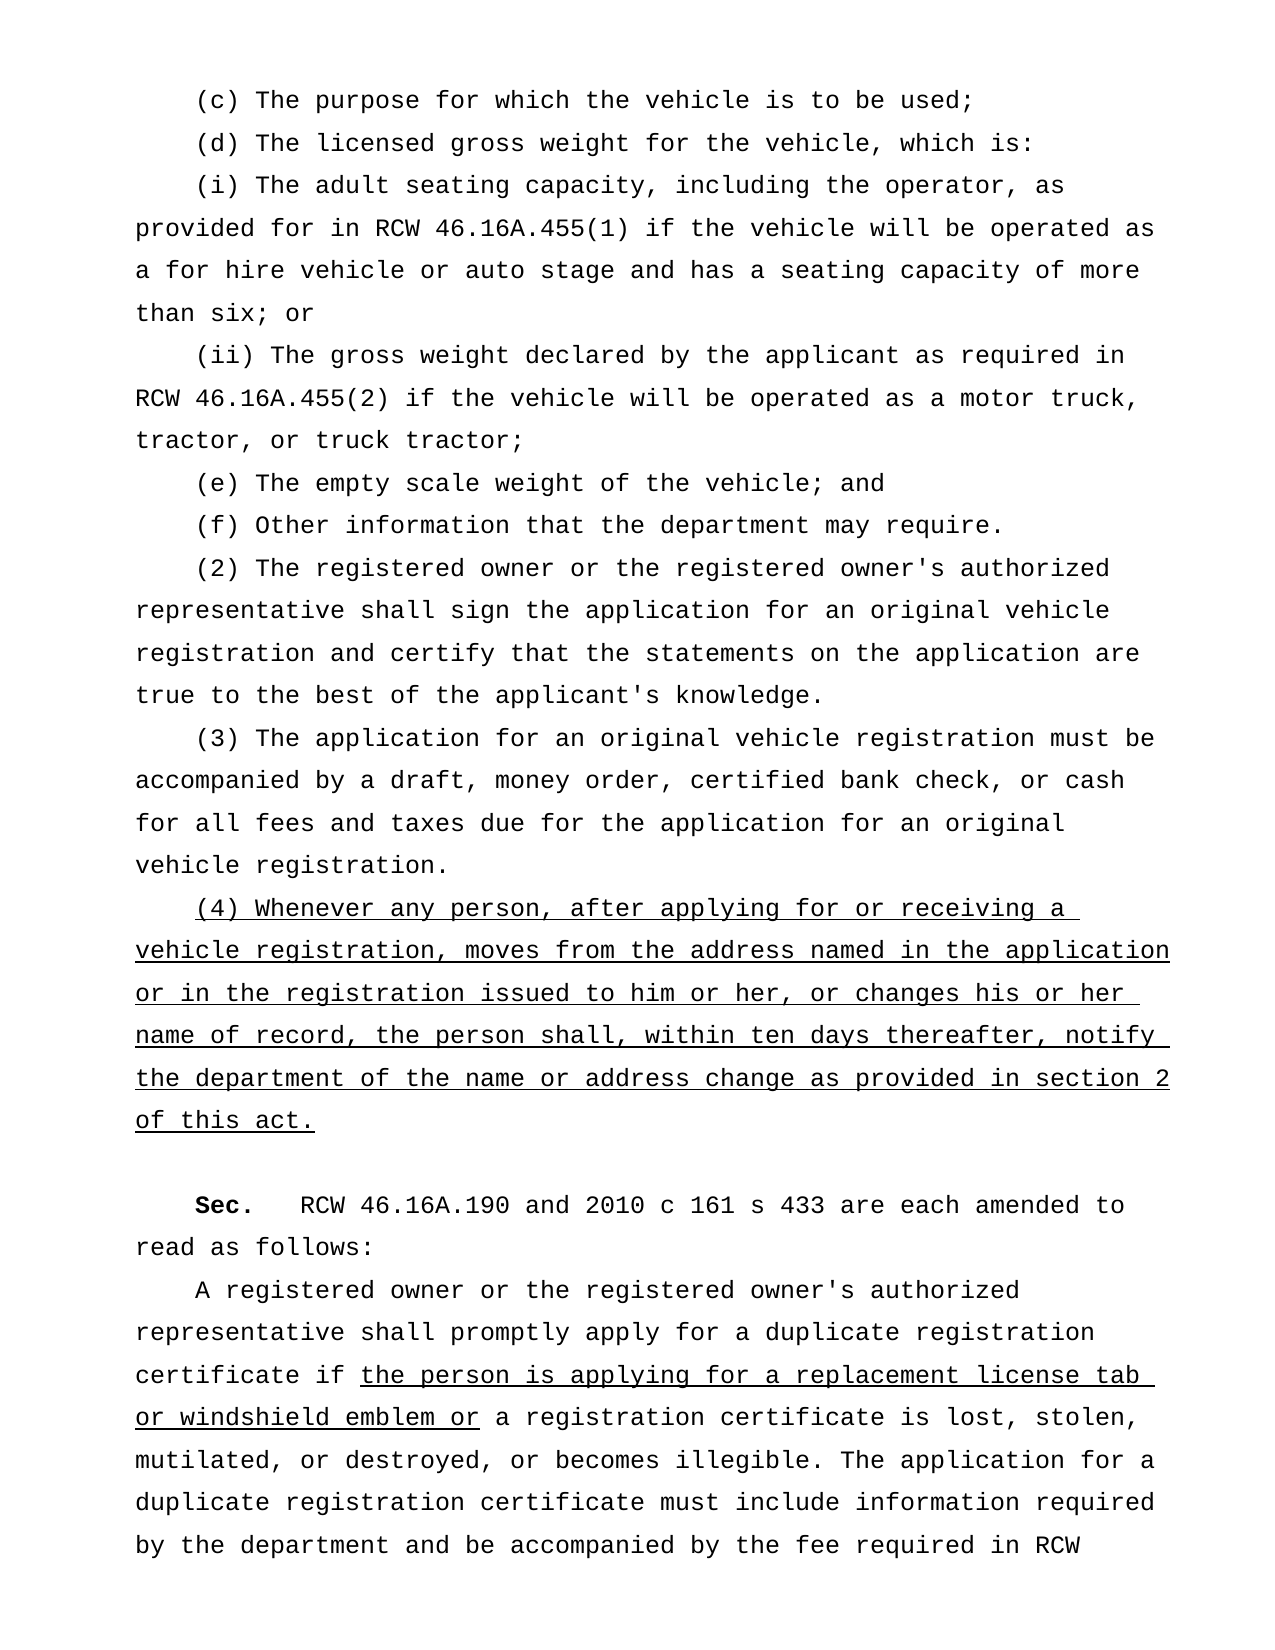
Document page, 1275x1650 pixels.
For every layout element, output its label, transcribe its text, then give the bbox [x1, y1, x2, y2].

text (d) The licensed gross weight for the vehicle, which is: [135, 117, 1170, 160]
text (4) Whenever any person, after applying for or receiving a vehicle registration, moves from the address named in the application or in the registration issued to him or her, or changes his or her name of record, the person shall, within ten days thereafter, notify the department of the name or address change as provided in section 2 of this act. [135, 1090, 1170, 1137]
text (4) Whenever any person, after applying for or receiving a vehicle registration, moves from the address named in the application or in the registration issued to him or her, or changes his or her name of record, the person shall, within ten days thereafter, notify the department of the name or address change as provided in section 2 of this act. [135, 882, 1170, 961]
text (3) The application for an original vehicle registration must be accompanied by a draft, money order, certified bank check, or cash for all fees and taxes due for the application for an original vehicle registration. [135, 712, 1170, 882]
text (ii) The gross weight declared by the applicant as required in RCW 46.16A.455(2) if the vehicle will be operated as a motor truck, tractor, or truck tractor; [135, 330, 1170, 457]
text (e) The empty scale weight of the vehicle; and [135, 457, 1170, 500]
text (i) The adult seating capacity, including the operator, as provided for in RCW 46.16A.455(1) if the vehicle will be operated as a for hire vehicle or auto stage and has a seating capacity of more than six; or [135, 160, 1170, 330]
text (2) The registered owner or the registered owner's authorized representative shall sign the application for an original vehicle registration and certify that the statements on the application are true to the best of the applicant's knowledge. [135, 542, 1170, 712]
text (4) Whenever any person, after applying for or receiving a vehicle registration, moves from the address named in the application or in the registration issued to him or her, or changes his or her name of record, the person shall, within ten days thereafter, notify the department of the name or address change as provided in section 2 of this act. [135, 963, 1170, 1046]
text Sec. RCW 46.16A.190 and 2010 c 161 s 433 are each amended to read as follows: [135, 1179, 1170, 1264]
text (4) Whenever any person, after applying for or receiving a vehicle registration, moves from the address named in the application or in the registration issued to him or her, or changes his or her name of record, the person shall, within ten days thereafter, notify the department of the name or address change as provided in section 2 of this act. [135, 1048, 1170, 1089]
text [135, 1264, 1170, 1562]
text (f) Other information that the department may require. [135, 500, 1170, 542]
text (c) The purpose for which the vehicle is to be used; [135, 75, 1170, 117]
